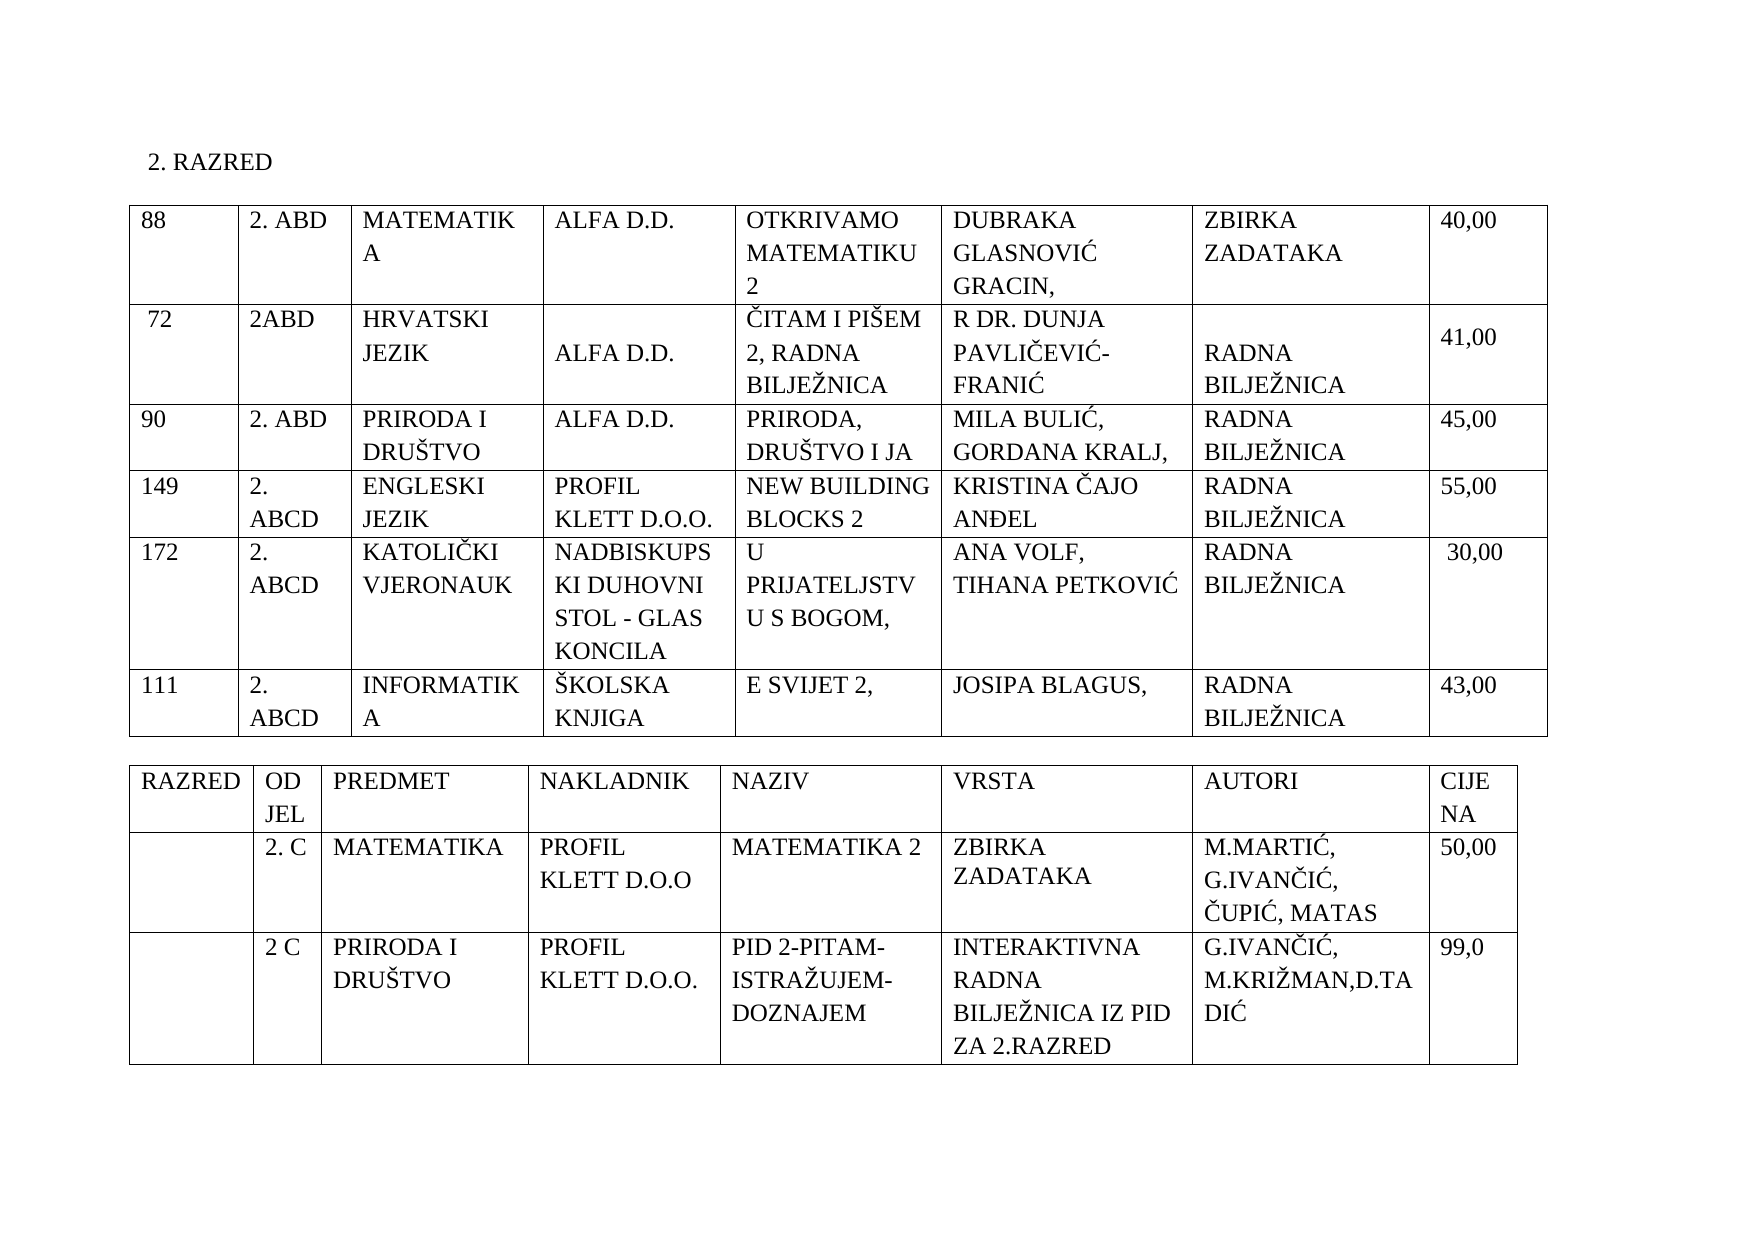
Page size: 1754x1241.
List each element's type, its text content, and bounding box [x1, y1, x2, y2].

table_header ODJEL [254, 766, 321, 832]
table_cell JOSIPA BLAGUS, [942, 670, 1192, 736]
table_cell 2 C [254, 933, 321, 1064]
table_cell MATEMATIKA [322, 833, 528, 931]
table_cell NADBISKUPSKI DUHOVNI STOL - GLAS KONCILA [544, 538, 735, 669]
table_header RAZRED [130, 766, 253, 832]
table_cell 149 [130, 471, 238, 537]
table_cell PRIRODA, DRUŠTVO I JA [736, 405, 941, 470]
table_cell U PRIJATELJSTVU S BOGOM, [736, 538, 941, 669]
table_header NAKLADNIK [529, 766, 720, 832]
table_cell RADNA BILJEŽNICA [1193, 305, 1429, 404]
table_header DUBRAKA GLASNOVIĆ GRACIN, [942, 206, 1192, 304]
table_cell ALFA D.D. [544, 305, 735, 404]
table_header 2. ABD [239, 206, 351, 304]
table_cell M.MARTIĆ, G.IVANČIĆ, ČUPIĆ, MATAS [1193, 833, 1429, 931]
table_header 88 [130, 206, 238, 304]
table_cell 72 [130, 305, 238, 404]
table_cell ALFA D.D. [544, 405, 735, 470]
table_header OTKRIVAMO MATEMATIKU 2 [736, 206, 941, 304]
table_header 40,00 [1430, 206, 1547, 304]
table_cell NEW BUILDING BLOCKS 2 [736, 471, 941, 537]
table_cell KRISTINA ČAJO ANĐEL [942, 471, 1192, 537]
table_header MATEMATIKA [352, 206, 543, 304]
table_cell R DR. DUNJA PAVLIČEVIĆ-FRANIĆ [942, 305, 1192, 404]
table_cell MATEMATIKA 2 [721, 833, 941, 931]
table_cell 2. C [254, 833, 321, 931]
table_cell PROFIL KLETT D.O.O. [529, 933, 720, 1064]
table_cell ŠKOLSKA KNJIGA [544, 670, 735, 736]
table_cell PRIRODA I DRUŠTVO [352, 405, 543, 470]
table_cell 55,00 [1430, 471, 1547, 537]
table_cell 111 [130, 670, 238, 736]
table_cell KATOLIČKI VJERONAUK [352, 538, 543, 669]
table_cell 2. ABCD [239, 471, 351, 537]
table_header ZBIRKA ZADATAKA [1193, 206, 1429, 304]
table_cell 30,00 [1430, 538, 1547, 669]
table_cell INFORMATIKA [352, 670, 543, 736]
table_cell PID 2-PITAM-ISTRAŽUJEM-DOZNAJEM [721, 933, 941, 1064]
table_cell 2. ABCD [239, 670, 351, 736]
table_header AUTORI [1193, 766, 1429, 832]
table_cell RADNA BILJEŽNICA [1193, 471, 1429, 537]
table_header CIJENA [1430, 766, 1517, 832]
table_cell G.IVANČIĆ, M.KRIŽMAN,D.TADIĆ [1193, 933, 1429, 1064]
table_cell RADNA BILJEŽNICA [1193, 405, 1429, 470]
table_cell 2ABD [239, 305, 351, 404]
table_cell RADNA BILJEŽNICA [1193, 670, 1429, 736]
table_header ALFA D.D. [544, 206, 735, 304]
table_cell ANA VOLF, TIHANA PETKOVIĆ [942, 538, 1192, 669]
table_cell MILA BULIĆ, GORDANA KRALJ, [942, 405, 1192, 470]
table_cell ČITAM I PIŠEM 2, RADNA BILJEŽNICA [736, 305, 941, 404]
table_cell 172 [130, 538, 238, 669]
table_cell RADNA BILJEŽNICA [1193, 538, 1429, 669]
table_cell ENGLESKI JEZIK [352, 471, 543, 537]
table_cell E SVIJET 2, [736, 670, 941, 736]
table_cell [130, 933, 253, 1064]
text 2. RAZRED [148, 147, 1606, 176]
table_header NAZIV [721, 766, 941, 832]
table_cell HRVATSKI JEZIK [352, 305, 543, 404]
table_header VRSTA [942, 766, 1192, 832]
table_cell 2. ABCD [239, 538, 351, 669]
table_cell 41,00 [1430, 305, 1547, 404]
table_cell 99,0 [1430, 933, 1517, 1064]
table_cell 45,00 [1430, 405, 1547, 470]
table_cell 50,00 [1430, 833, 1517, 931]
table_cell 90 [130, 405, 238, 470]
table_cell INTERAKTIVNA RADNA BILJEŽNICA IZ PID ZA 2.RAZRED [942, 933, 1192, 1064]
table_cell 43,00 [1430, 670, 1547, 736]
table_cell 2. ABD [239, 405, 351, 470]
table_cell [130, 833, 253, 931]
table_header PREDMET [322, 766, 528, 832]
table_cell PRIRODA I DRUŠTVO [322, 933, 528, 1064]
table_cell PROFIL KLETT D.O.O. [544, 471, 735, 537]
table_cell PROFIL KLETT D.O.O [529, 833, 720, 931]
table_cell ZBIRKA ZADATAKA [942, 833, 1192, 931]
